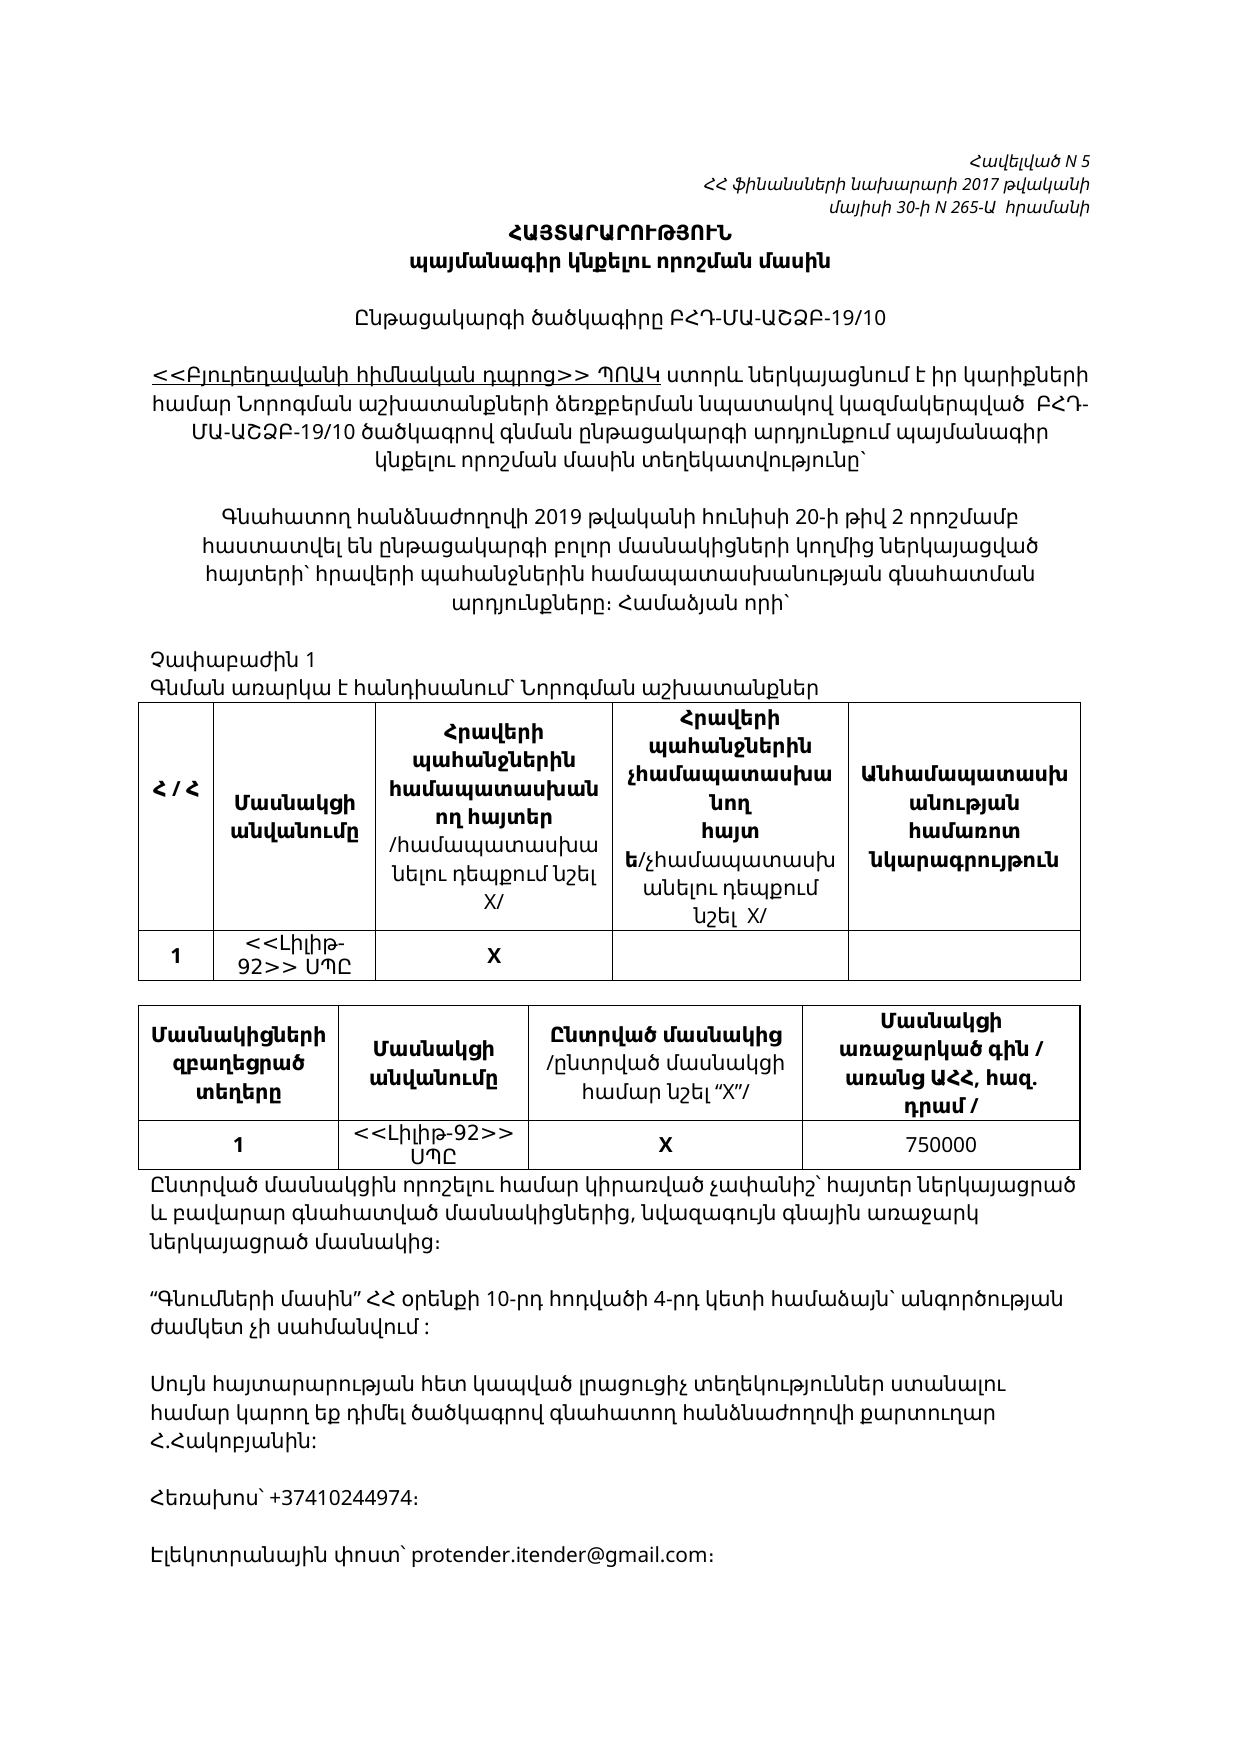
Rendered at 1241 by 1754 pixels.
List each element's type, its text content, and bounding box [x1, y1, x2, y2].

table_header Մասնակիցների զբաղեցրած տեղերը [139, 1006, 338, 1119]
table_cell [613, 931, 848, 980]
text ՀԱՅՏԱՐԱՐՈՒԹՅՈՒՆ [150, 218, 1090, 247]
table_header Անհամապատասխանության համառոտ նկարագրույթուն [849, 703, 1080, 930]
text Գնահատող հանձնաժողովի 2019 թվականի հունիսի 20-ի թիվ 2 որոշմամբ հաստատվել են ընթացակարգի բոլոր մասնակիցների կողմից ներկայացված հայտերի` հրավերի պահանջներին համապատասխանության գնահատման արդյունքները։ Համաձյան որի` [150, 502, 1090, 616]
text <<Բյուրեղավանի հիմնական դպրոց>> ՊՈԱԿ ստորև ներկայացնում է իր կարիքների համար Նորոգման աշխատանքների ձեռքբերման նպատակով կազմակերպված ԲՀԴ-ՄԱ-ԱՇՁԲ-19/10 ծածկագրով գնման ընթացակարգի արդյունքում պայմանագիր կնքելու որոշման մասին տեղեկատվությունը` [150, 360, 1090, 474]
text Հեռախոս՝ +37410244974։ [150, 1483, 1090, 1511]
table_cell 1 [139, 931, 213, 980]
table_header Մասնակցի անվանումը [214, 703, 375, 930]
table_header Մասնակցի առաջարկած գին / առանց ԱՀՀ, հազ. դրամ / [803, 1006, 1079, 1119]
table_cell X [376, 931, 612, 980]
text Չափաբաժին 1 [150, 645, 1090, 673]
table_cell 1 [139, 1121, 338, 1169]
text Գնման առարկա է հանդիսանում` Նորոգման աշխատանքներ [150, 673, 1090, 702]
text Հավելված N 5 [150, 150, 1090, 173]
text մայիսի 30-ի N 265-Ա հրամանի [150, 195, 1090, 218]
text Էլեկոտրանային փոստ՝ protender.itender@gmail.com։ [150, 1540, 1090, 1568]
text պայմանագիր կնքելու որոշման մասին [150, 247, 1090, 275]
text Ընթացակարգի ծածկագիրը ԲՀԴ-ՄԱ-ԱՇՁԲ-19/10 [150, 303, 1090, 332]
table_cell <<Լիլիթ-92>> ՍՊԸ [214, 931, 375, 980]
table_header Հ / Հ _______ [139, 703, 213, 930]
table_cell <<Լիլիթ-92>> ՍՊԸ [339, 1121, 528, 1169]
text Սույն հայտարարության հետ կապված լրացուցիչ տեղեկություններ ստանալու համար կարող եք դիմել ծածկագրով գնահատող հանձնաժողովի քարտուղար Հ.Հակոբյանին: [150, 1369, 1090, 1454]
table_cell [849, 931, 1080, 980]
table_cell X [529, 1121, 802, 1169]
text ՀՀ ֆինանսների նախարարի 2017 թվականի [150, 173, 1090, 195]
table_header Ընտրված մասնակից /ընտրված մասնակցի համար նշել “X”/ [529, 1006, 802, 1119]
table_cell 750000 [803, 1121, 1079, 1169]
text Ընտրված մասնակցին որոշելու համար կիրառված չափանիշ՝ հայտեր ներկայացրած և բավարար գնահատված մասնակիցներից, նվազագույն գնային առաջարկ ներկայացրած մասնակից։ [150, 1170, 1090, 1255]
text “Գնումների մասին” ՀՀ օրենքի 10-րդ հոդվածի 4-րդ կետի համաձայն` անգործության ժամկետ չի սահմանվում : [150, 1284, 1090, 1341]
table_header Հրավերի պահանջներին համապատասխանող հայտեր /համապատասխանելու դեպքում նշել X/ [376, 703, 612, 930]
table_header Մասնակցի անվանումը [339, 1006, 528, 1119]
table_header Հրավերի պահանջներին չհամապատասխանող հայտե/չհամապատասխանելու դեպքում նշել X/ [613, 703, 848, 930]
